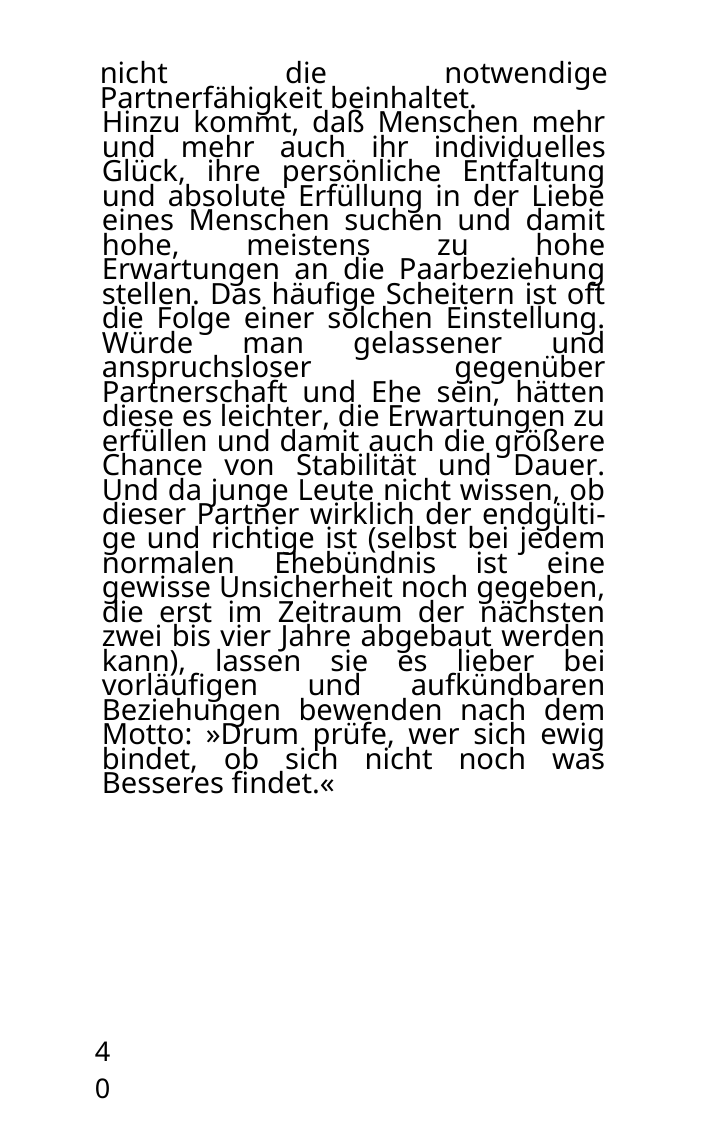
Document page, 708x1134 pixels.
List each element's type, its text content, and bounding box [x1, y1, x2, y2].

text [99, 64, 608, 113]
text Hinzu kommt, daß Menschen mehr und mehr auch ihr individuelles Glück, ihre persönliche Entfaltung und absolute Erfüllung in der Liebe eines Menschen suchen und damit hohe, meistens zu hohe Erwartungen an die Paarbeziehung stellen. Das häufige Scheitern ist oft die Folge einer solchen Einstellung. Würde man gelassener und anspruchsloser gegenüber Partnerschaft und Ehe sein, hätten diese es leichter, die Erwartungen zu erfüllen und damit auch die größere Chance von Stabilität und Dauer. Und da junge Leute nicht wissen, ob dieser Partner wirklich der endgültige und richtige ist (selbst bei jedem normalen Ehebündnis ist eine gewisse Unsicherheit noch gegeben, die erst im Zeitraum der nächsten zwei bis vier Jahre abgebaut werden kann), lassen sie es lieber bei vorläufigen und aufkündbaren Beziehungen bewenden nach dem Motto: »Drum prüfe, wer sich ewig bindet, ob sich nicht noch was Besseres findet.« [102, 113, 606, 799]
